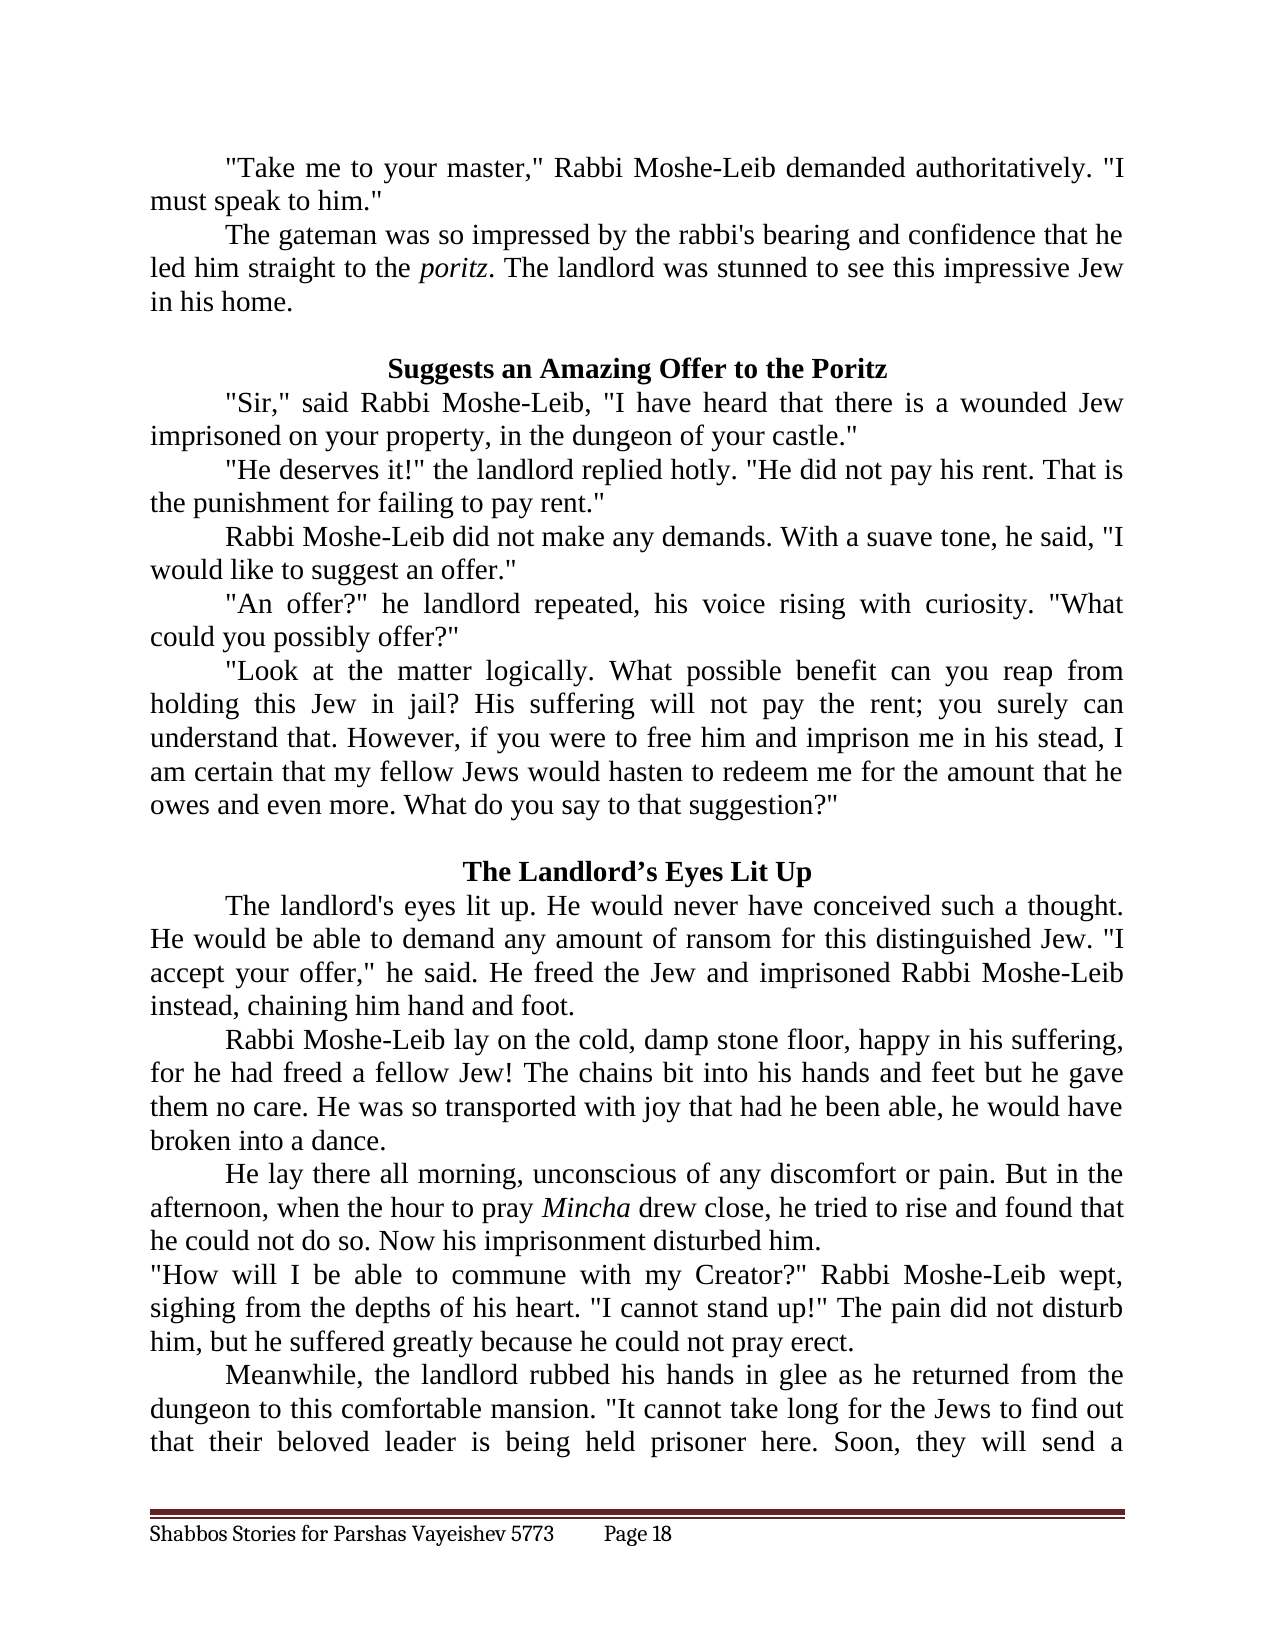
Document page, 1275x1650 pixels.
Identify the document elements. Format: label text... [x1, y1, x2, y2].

text "Look at the matter logically. What possible benefit can you reap from holding this Jew in jail? His suffering will not pay the rent; you surely can understand that. However, if you were to free him and imprison me in his stead, I am certain that my fellow Jews would hasten to redeem me for the amount that he owes and even more. What do you say to that suggestion?" [150, 653, 1125, 821]
text "Sir," said Rabbi Moshe-Leib, "I have heard that there is a wounded Jew imprisoned on your property, in the dungeon of your castle." [150, 385, 1125, 452]
text He lay there all morning, unconscious of any discomfort or pain. But in the afternoon, when the hour to pray Mincha drew close, he tried to rise and found that he could not do so. Now his imprisonment disturbed him. [150, 1156, 1125, 1257]
text The landlord's eyes lit up. He would never have conceived such a thought. He would be able to demand any amount of ransom for this distinguished Jew. "I accept your offer," he said. He freed the Jew and imprisoned Rabbi Moshe-Leib instead, chaining him hand and foot. [150, 888, 1125, 1022]
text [150, 1357, 1125, 1458]
text The Landlord’s Eyes Lit Up [150, 854, 1125, 888]
text "Take me to your master," Rabbi Moshe-Leib demanded authoritatively. "I must speak to him." [150, 150, 1125, 217]
text "He deserves it!" the landlord replied hotly. "He did not pay his rent. That is the punishment for failing to pay rent." [150, 452, 1125, 519]
text Rabbi Moshe-Leib did not make any demands. With a suave tone, he said, "I would like to suggest an offer." [150, 519, 1125, 586]
text "An offer?" he landlord repeated, his voice rising with curiosity. "What could you possibly offer?" [150, 586, 1125, 653]
text "How will I be able to commune with my Creator?" Rabbi Moshe-Leib wept, sighing from the depths of his heart. "I cannot stand up!" The pain did not disturb him, but he suffered greatly because he could not pray erect. [150, 1257, 1125, 1357]
text The gateman was so impressed by the rabbi's bearing and confidence that he led him straight to the poritz. The landlord was stunned to see this impressive Jew in his home. [150, 217, 1125, 318]
text Suggests an Amazing Offer to the Poritz [150, 351, 1125, 385]
text Rabbi Moshe-Leib lay on the cold, damp stone floor, happy in his suffering, for he had freed a fellow Jew! The chains bit into his hands and feet but he gave them no care. He was so transported with joy that had he been able, he would have broken into a dance. [150, 1022, 1125, 1156]
